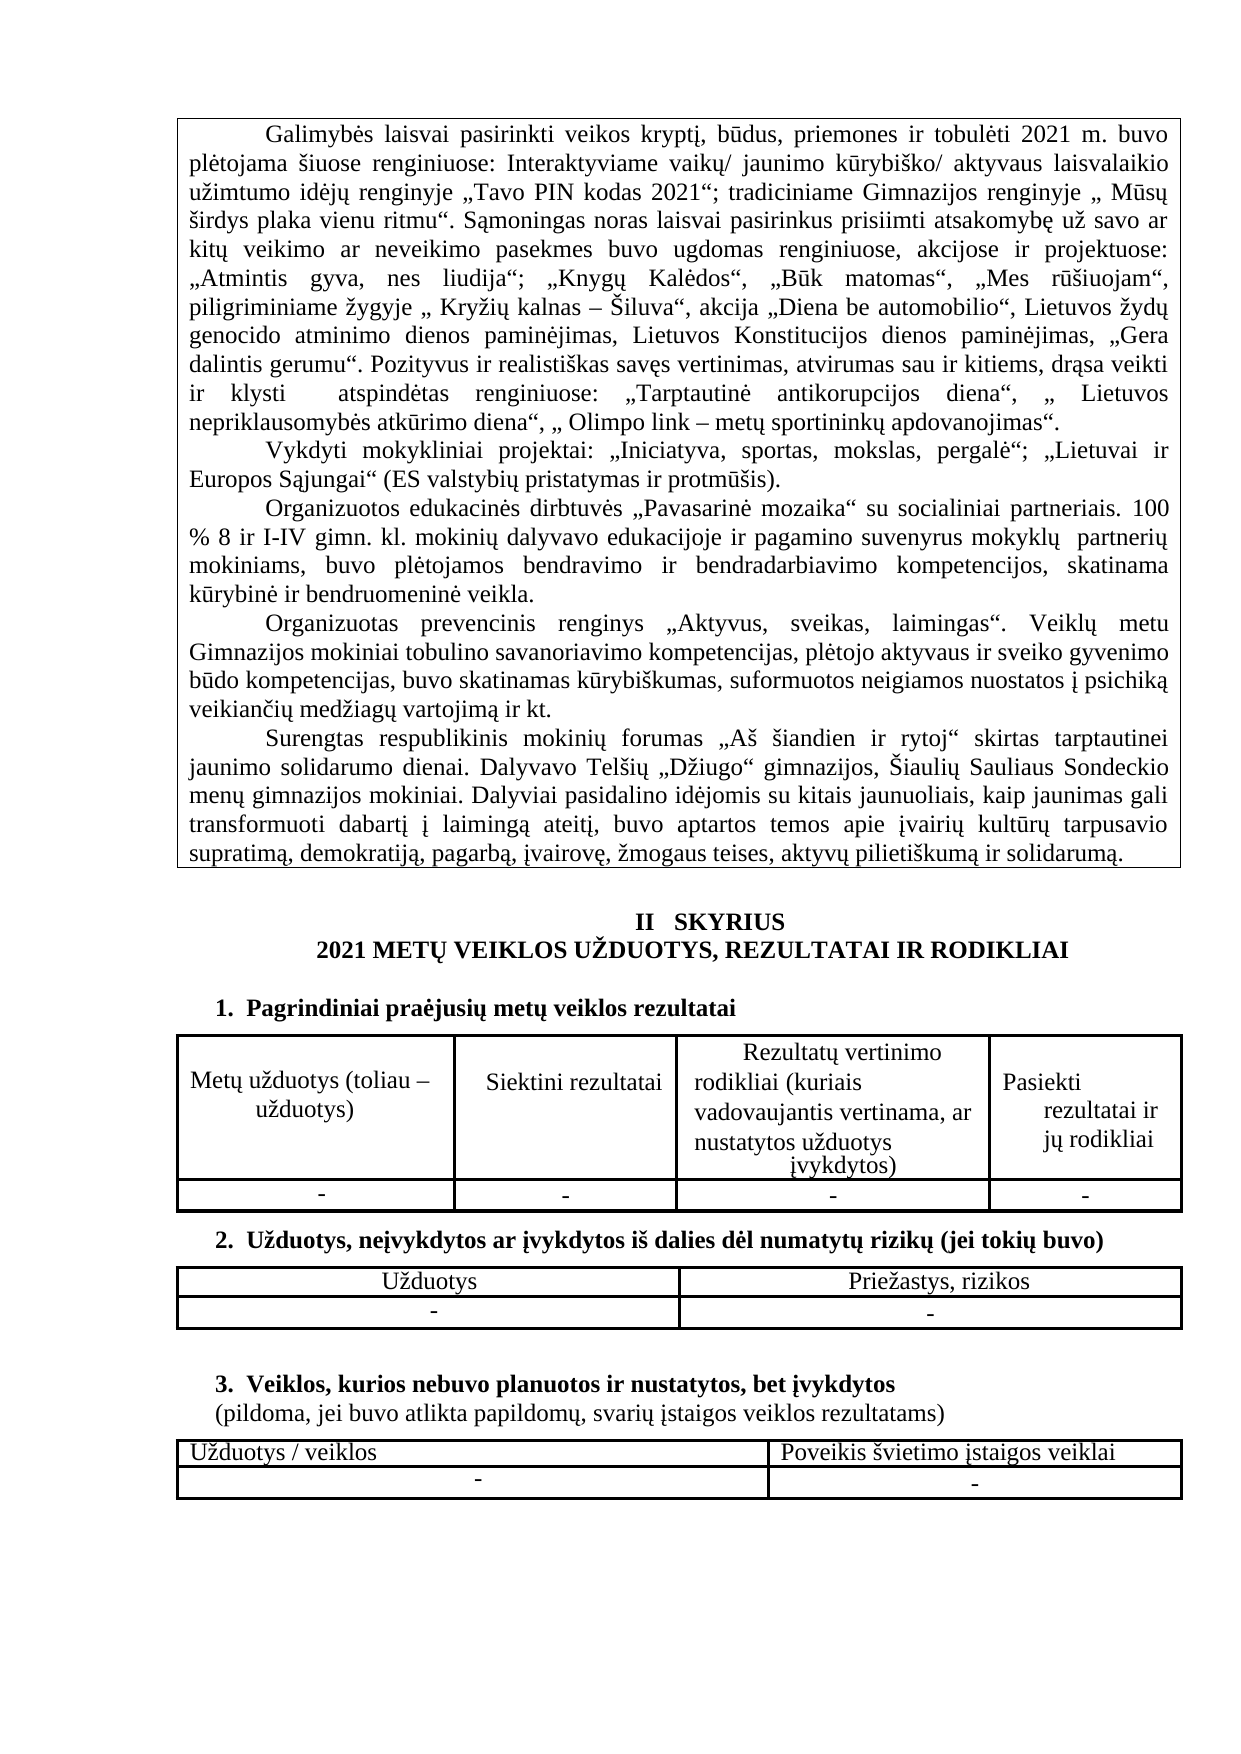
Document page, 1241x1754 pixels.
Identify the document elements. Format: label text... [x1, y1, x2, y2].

text 2021 METŲ VEIKLOS UŽDUOTYS, REZULTATAI IR RODIKLIAI [204, 935, 1181, 964]
table_cell - [678, 1181, 988, 1209]
table_header Siektini rezultatai [456, 1037, 675, 1177]
table_header Užduotys / veiklos [179, 1442, 767, 1465]
list Veiklos, kurios nebuvo planuotos ir nustatytos, bet įvykdytos [215, 1369, 1181, 1398]
table_header Pasiekti rezultatai ir jų rodikliai [991, 1037, 1180, 1177]
table_cell - [179, 1468, 767, 1497]
table_cell - [770, 1468, 1180, 1497]
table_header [178, 119, 1180, 867]
list Pagrindiniai praėjusių metų veiklos rezultatai [215, 993, 1181, 1022]
table_header Rezultatų vertinimo rodikliai (kuriais vadovaujantis vertinama, ar nustatytos užduotys įvykdytos) [678, 1037, 988, 1177]
text (pildoma, jei buvo atlikta papildomų, svarių įstaigos veiklos rezultatams) [215, 1398, 1181, 1426]
table_cell - [681, 1298, 1180, 1327]
table_cell - [179, 1181, 453, 1209]
table_header Priežastys, rizikos [681, 1269, 1180, 1295]
table_cell - [456, 1181, 675, 1209]
table_header Užduotys [179, 1269, 678, 1295]
table_header Metų užduotys (toliau – užduotys) [179, 1037, 453, 1177]
table_cell - [991, 1181, 1180, 1209]
list SKYRIUS [635, 907, 1074, 935]
list Užduotys, neįvykdytos ar įvykdytos iš dalies dėl numatytų rizikų (jei tokių buvo) [215, 1225, 1181, 1254]
table_cell - [179, 1298, 678, 1327]
table_header Poveikis švietimo įstaigos veiklai [770, 1442, 1180, 1465]
